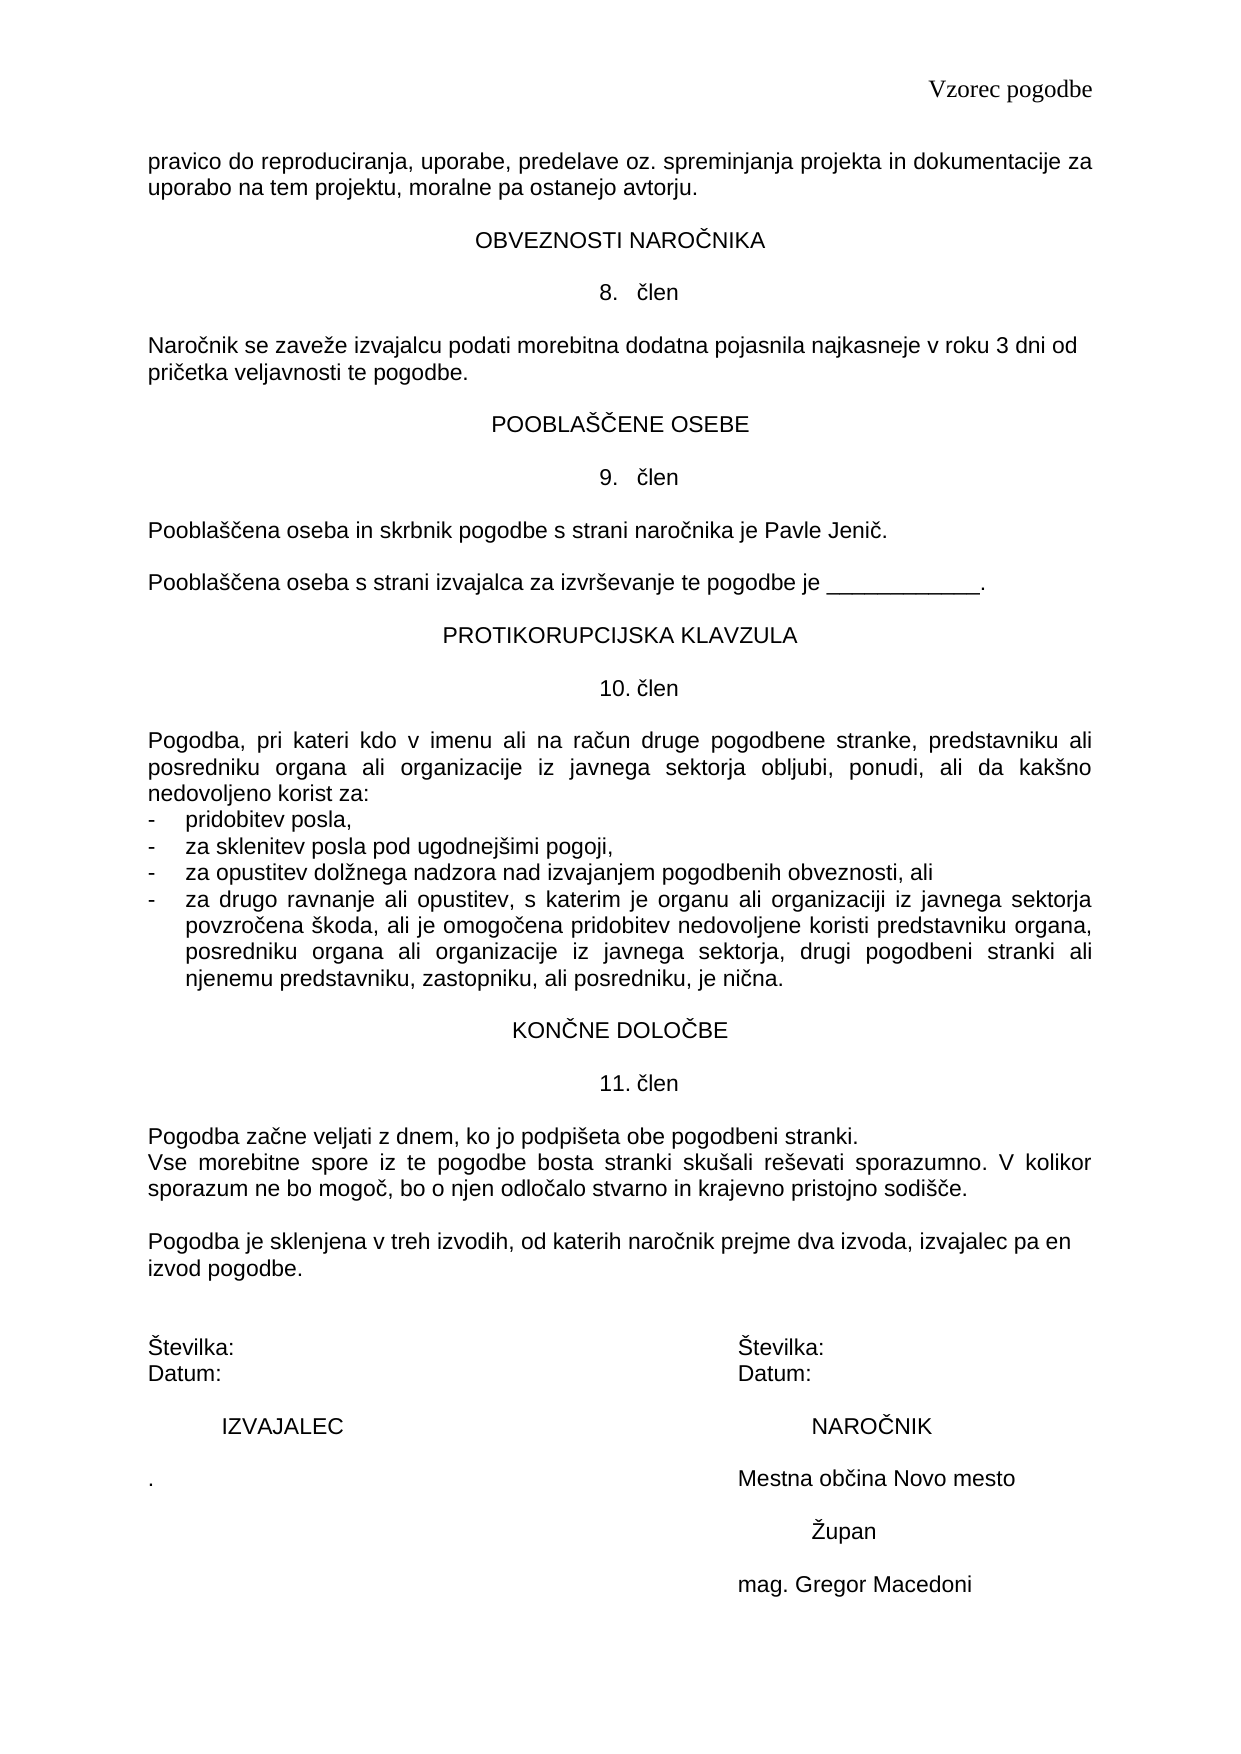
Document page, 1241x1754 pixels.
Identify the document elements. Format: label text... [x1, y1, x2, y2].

text Številka: Številka: [148, 1333, 1093, 1360]
text IZVAJALEC NAROČNIK [148, 1413, 1093, 1439]
text Pogodba je sklenjena v treh izvodih, od katerih naročnik prejme dva izvoda, izvajalec pa en izvod pogodbe. [148, 1228, 1093, 1281]
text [148, 148, 1093, 200]
list za drugo ravnanje ali opustitev, s katerim je organu ali organizaciji iz javnega sektorja povzročena škoda, ali je omogočena pridobitev nedovoljene koristi predstavniku organa, posredniku organa ali organizacije iz javnega sektorja, drugi pogodbeni stranki ali njenemu predstavniku, zastopniku, ali posredniku, je nična. [148, 886, 1093, 991]
list člen [185, 675, 1093, 701]
text mag. Gregor Macedoni [148, 1571, 1093, 1597]
text OBVEZNOSTI NAROČNIKA [148, 227, 1093, 253]
list člen [185, 464, 1093, 490]
text Pooblaščena oseba s strani izvajalca za izvrševanje te pogodbe je ____________. [148, 569, 1093, 596]
list pridobitev posla, [148, 806, 1093, 833]
text Župan [148, 1518, 1093, 1544]
text . Mestna občina Novo mesto [148, 1465, 1093, 1492]
text PROTIKORUPCIJSKA KLAVZULA [148, 622, 1093, 648]
list za sklenitev posla pod ugodnejšimi pogoji, [148, 833, 1093, 859]
text Pooblaščena oseba in skrbnik pogodbe s strani naročnika je Pavle Jenič. [148, 517, 1093, 543]
list člen [185, 279, 1093, 306]
text Vse morebitne spore iz te pogodbe bosta stranki skušali reševati sporazumno. V kolikor sporazum ne bo mogoč, bo o njen odločalo stvarno in krajevno pristojno sodišče. [148, 1149, 1093, 1202]
list za opustitev dolžnega nadzora nad izvajanjem pogodbenih obveznosti, ali [148, 859, 1093, 886]
text Datum: Datum: [148, 1360, 1093, 1386]
text Pogodba, pri kateri kdo v imenu ali na račun druge pogodbene stranke, predstavniku ali posredniku organa ali organizacije iz javnega sektorja obljubi, ponudi, ali da kakšno nedovoljeno korist za: [148, 727, 1093, 806]
text Naročnik se zaveže izvajalcu podati morebitna dodatna pojasnila najkasneje v roku 3 dni od pričetka veljavnosti te pogodbe. [148, 332, 1093, 385]
text Pogodba začne veljati z dnem, ko jo podpišeta obe pogodbeni stranki. [148, 1123, 1093, 1149]
list člen [185, 1070, 1093, 1096]
subtitle POOBLAŠČENE OSEBE [148, 411, 1093, 437]
text KONČNE DOLOČBE [148, 1017, 1093, 1044]
